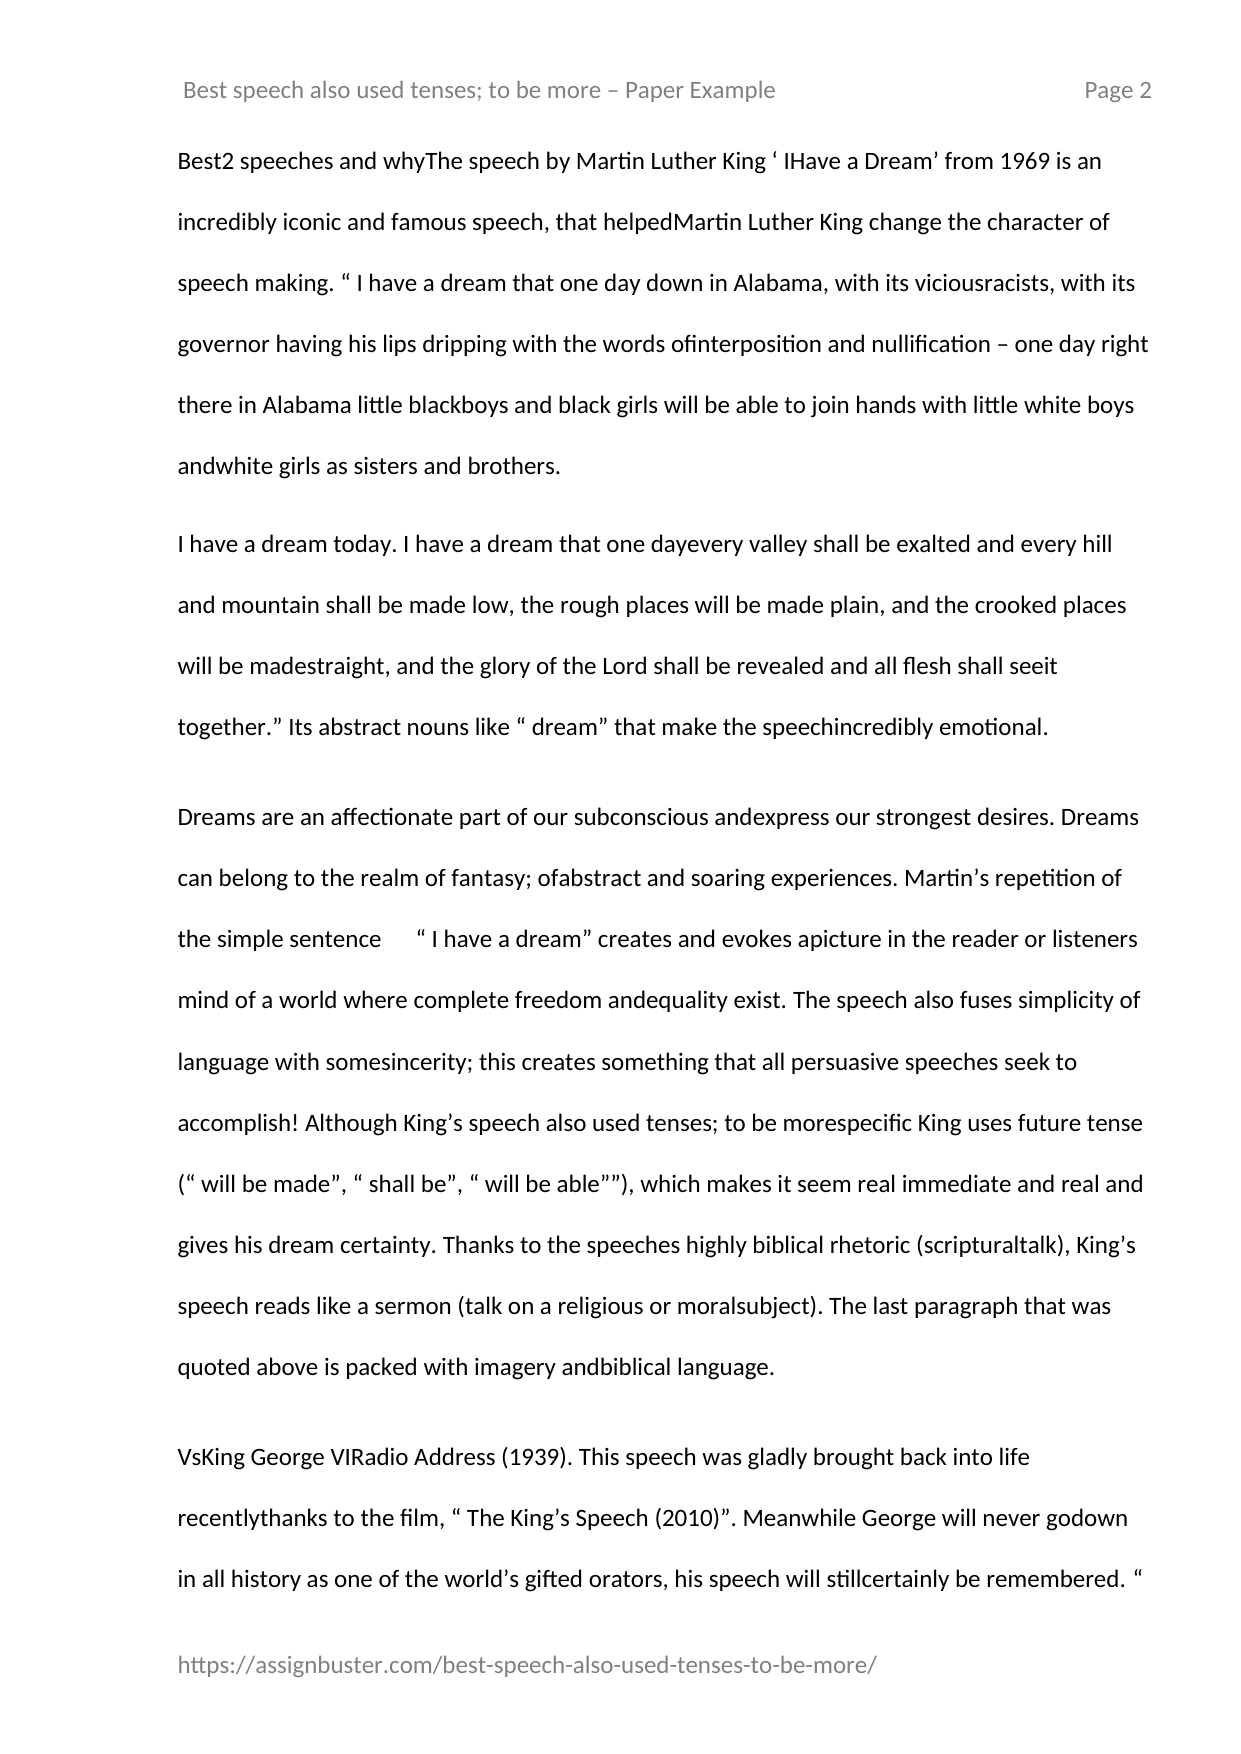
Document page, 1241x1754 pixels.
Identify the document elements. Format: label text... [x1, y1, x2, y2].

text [177, 1441, 1152, 1594]
text I have a dream today. I have a dream that one dayevery valley shall be exalted and every hill and mountain shall be made low, the rough places will be made plain, and the crooked places will be madestraight, and the glory of the Lord shall be revealed and all flesh shall seeit together.” Its abstract nouns like “ dream” that make the speechincredibly emotional. [177, 528, 1152, 742]
text Dreams are an affectionate part of our subconscious andexpress our strongest desires. Dreams can belong to the realm of fantasy; ofabstract and soaring experiences. Martin’s repetition of the simple sentence “ I have a dream” creates and evokes apicture in the reader or listeners mind of a world where complete freedom andequality exist. The speech also fuses simplicity of language with somesincerity; this creates something that all persuasive speeches seek to accomplish! Although King’s speech also used tenses; to be morespecific King uses future tense (“ will be made”, “ shall be”, “ will be able””), which makes it seem real immediate and real and gives his dream certainty. Thanks to the speeches highly biblical rhetoric (scripturaltalk), King’s speech reads like a sermon (talk on a religious or moralsubject). The last paragraph that was quoted above is packed with imagery andbiblical language. [177, 802, 1152, 1381]
text Best2 speeches and whyThe speech by Martin Luther King ‘ IHave a Dream’ from 1969 is an incredibly iconic and famous speech, that helpedMartin Luther King change the character of speech making. “ I have a dream that one day down in Alabama, with its viciousracists, with its governor having his lips dripping with the words ofinterposition and nullification – one day right there in Alabama little blackboys and black girls will be able to join hands with little white boys andwhite girls as sisters and brothers. [177, 145, 1152, 481]
